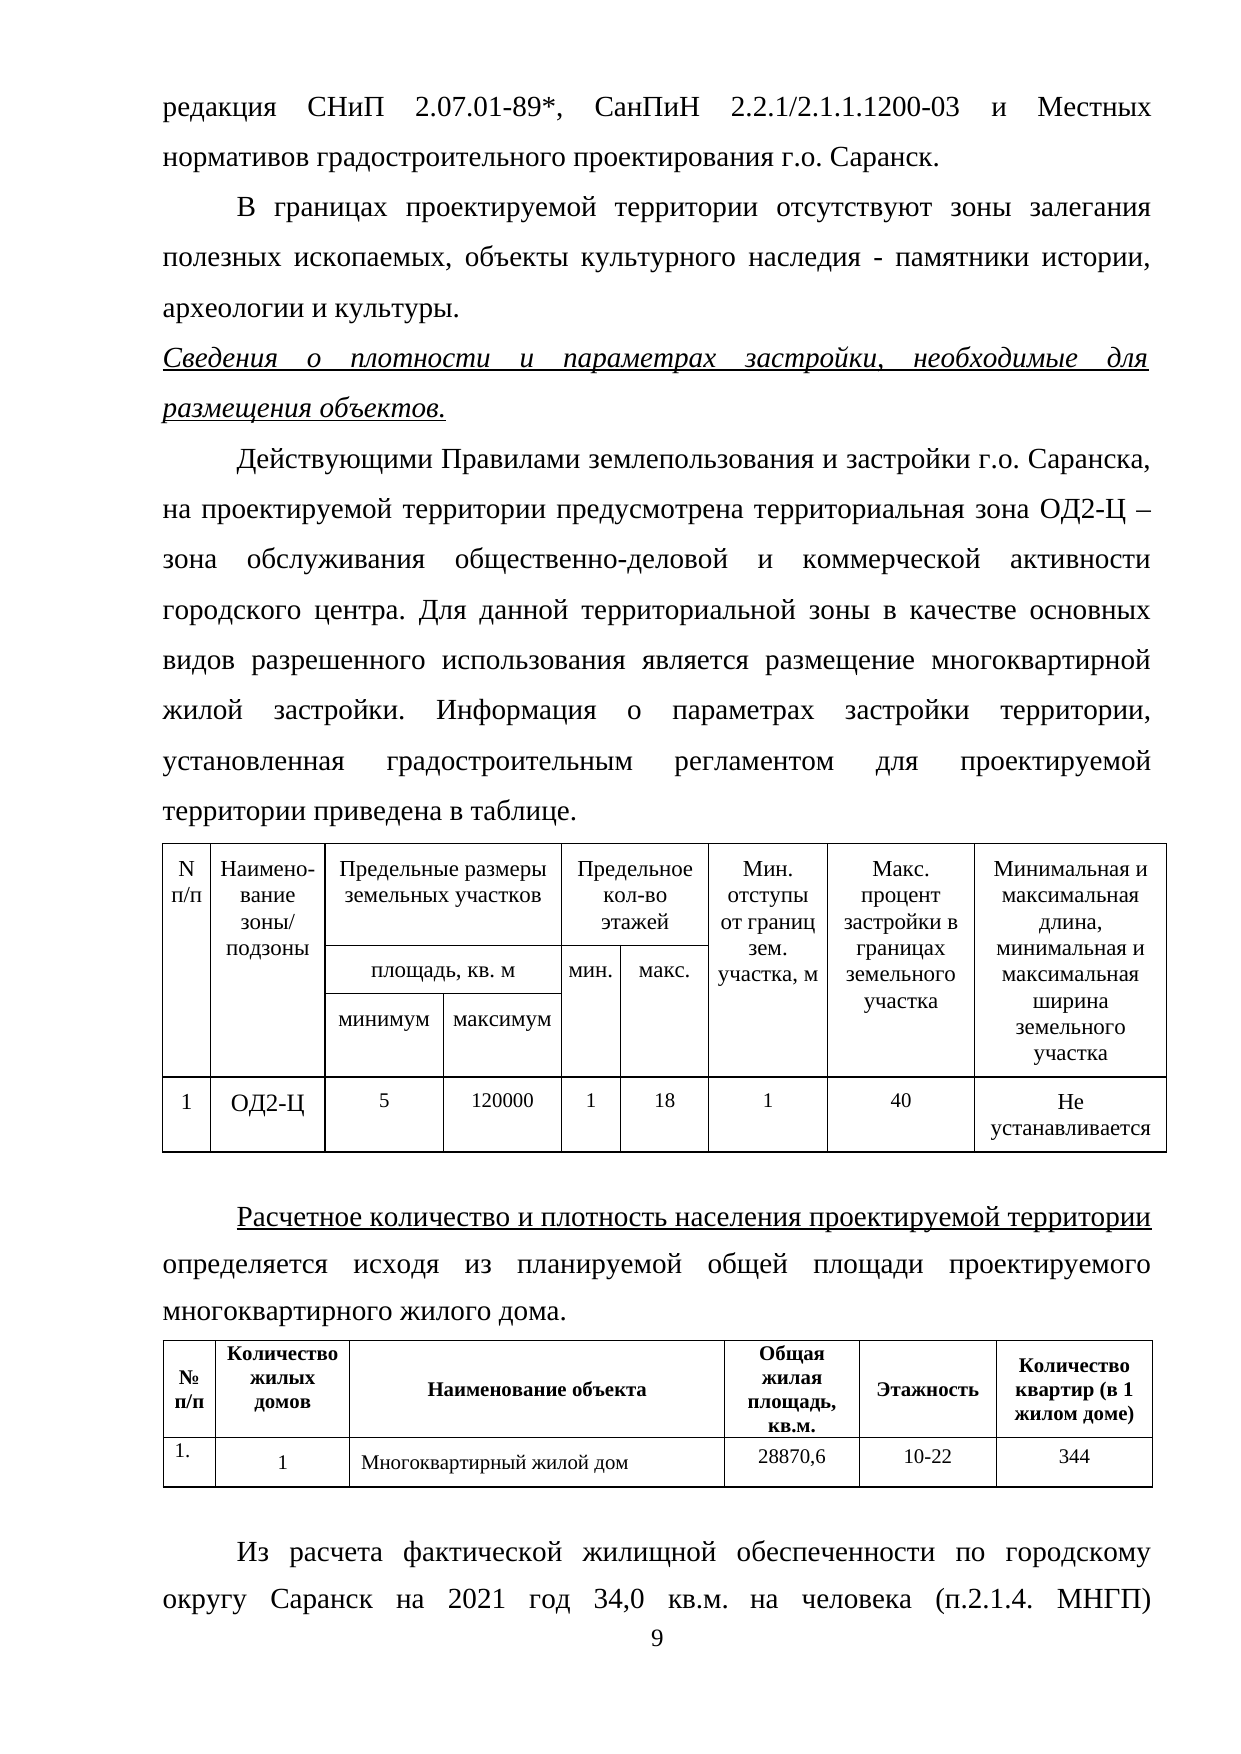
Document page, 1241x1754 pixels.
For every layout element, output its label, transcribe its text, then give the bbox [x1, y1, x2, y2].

table_cell 28870,6 [725, 1438, 859, 1486]
text В границах проектируемой территории отсутствуют зоны залегания полезных ископаемых, объекты культурного наследия - памятники истории, археологии и культуры. [162, 189, 1152, 323]
table_cell площадь, кв. м [326, 946, 561, 993]
table_cell мин. [562, 946, 620, 1076]
table_cell 1 [216, 1438, 349, 1486]
table_cell 10-22 [860, 1438, 996, 1486]
table_cell минимум [326, 994, 443, 1076]
table_header Количество жилых домов [216, 1341, 349, 1437]
table_header Предельное кол-во этажей [562, 844, 708, 945]
table_cell 40 [828, 1078, 974, 1151]
table_cell Не устанавливается [975, 1078, 1166, 1151]
table_cell макс. [621, 946, 708, 1076]
table_cell 344 [997, 1438, 1152, 1486]
table_cell 1 [709, 1078, 827, 1151]
table_header Минимальная и максимальная длина, минимальная и максимальная ширина земельного участка [975, 844, 1166, 1076]
text Сведения о плотности и параметрах застройки, необходимые для размещения объектов. [162, 340, 1152, 424]
table_header Этажность [860, 1341, 996, 1437]
table_cell 18 [621, 1078, 708, 1151]
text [162, 89, 1152, 172]
table_header Количество квартир (в 1 жилом доме) [997, 1341, 1152, 1437]
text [162, 1534, 1152, 1615]
table_header Общая жилая площадь, кв.м. [725, 1341, 859, 1437]
table_cell [164, 1438, 215, 1486]
text Расчетное количество и плотность населения проектируемой территории определяется исходя из планируемой общей площади проектируемого многоквартирного жилого дома. [162, 1199, 1152, 1327]
table_cell 1 [562, 1078, 620, 1151]
table_header № п/п [164, 1341, 215, 1437]
table_header Наименование объекта [350, 1341, 724, 1437]
table_cell ОД2-Ц [211, 1078, 324, 1151]
table_header Мин. отступы от границ зем. участка, м [709, 844, 827, 1076]
table_cell максимум [444, 994, 561, 1076]
table_header Макс. процент застройки в границах земельного участка [828, 844, 974, 1076]
table_header Предельные размеры земельных участков [326, 844, 561, 945]
table_header Наимено-вание зоны/ подзоны [211, 844, 324, 1076]
table_cell Многоквартирный жилой дом [350, 1438, 724, 1486]
table_header N п/п [163, 844, 210, 1076]
text Действующими Правилами землепользования и застройки г.о. Саранска, на проектируемой территории предусмотрена территориальная зона ОД2-Ц – зона обслуживания общественно-деловой и коммерческой активности городского центра. Для данной территориальной зоны в качестве основных видов разрешенного использования является размещение многоквартирной жилой застройки. Информация о параметрах застройки территории, установленная градостроительным регламентом для проектируемой территории приведена в таблице. [162, 441, 1152, 827]
table_cell 120000 [444, 1078, 561, 1151]
table_cell 5 [326, 1078, 443, 1151]
table_cell 1 [163, 1078, 210, 1151]
